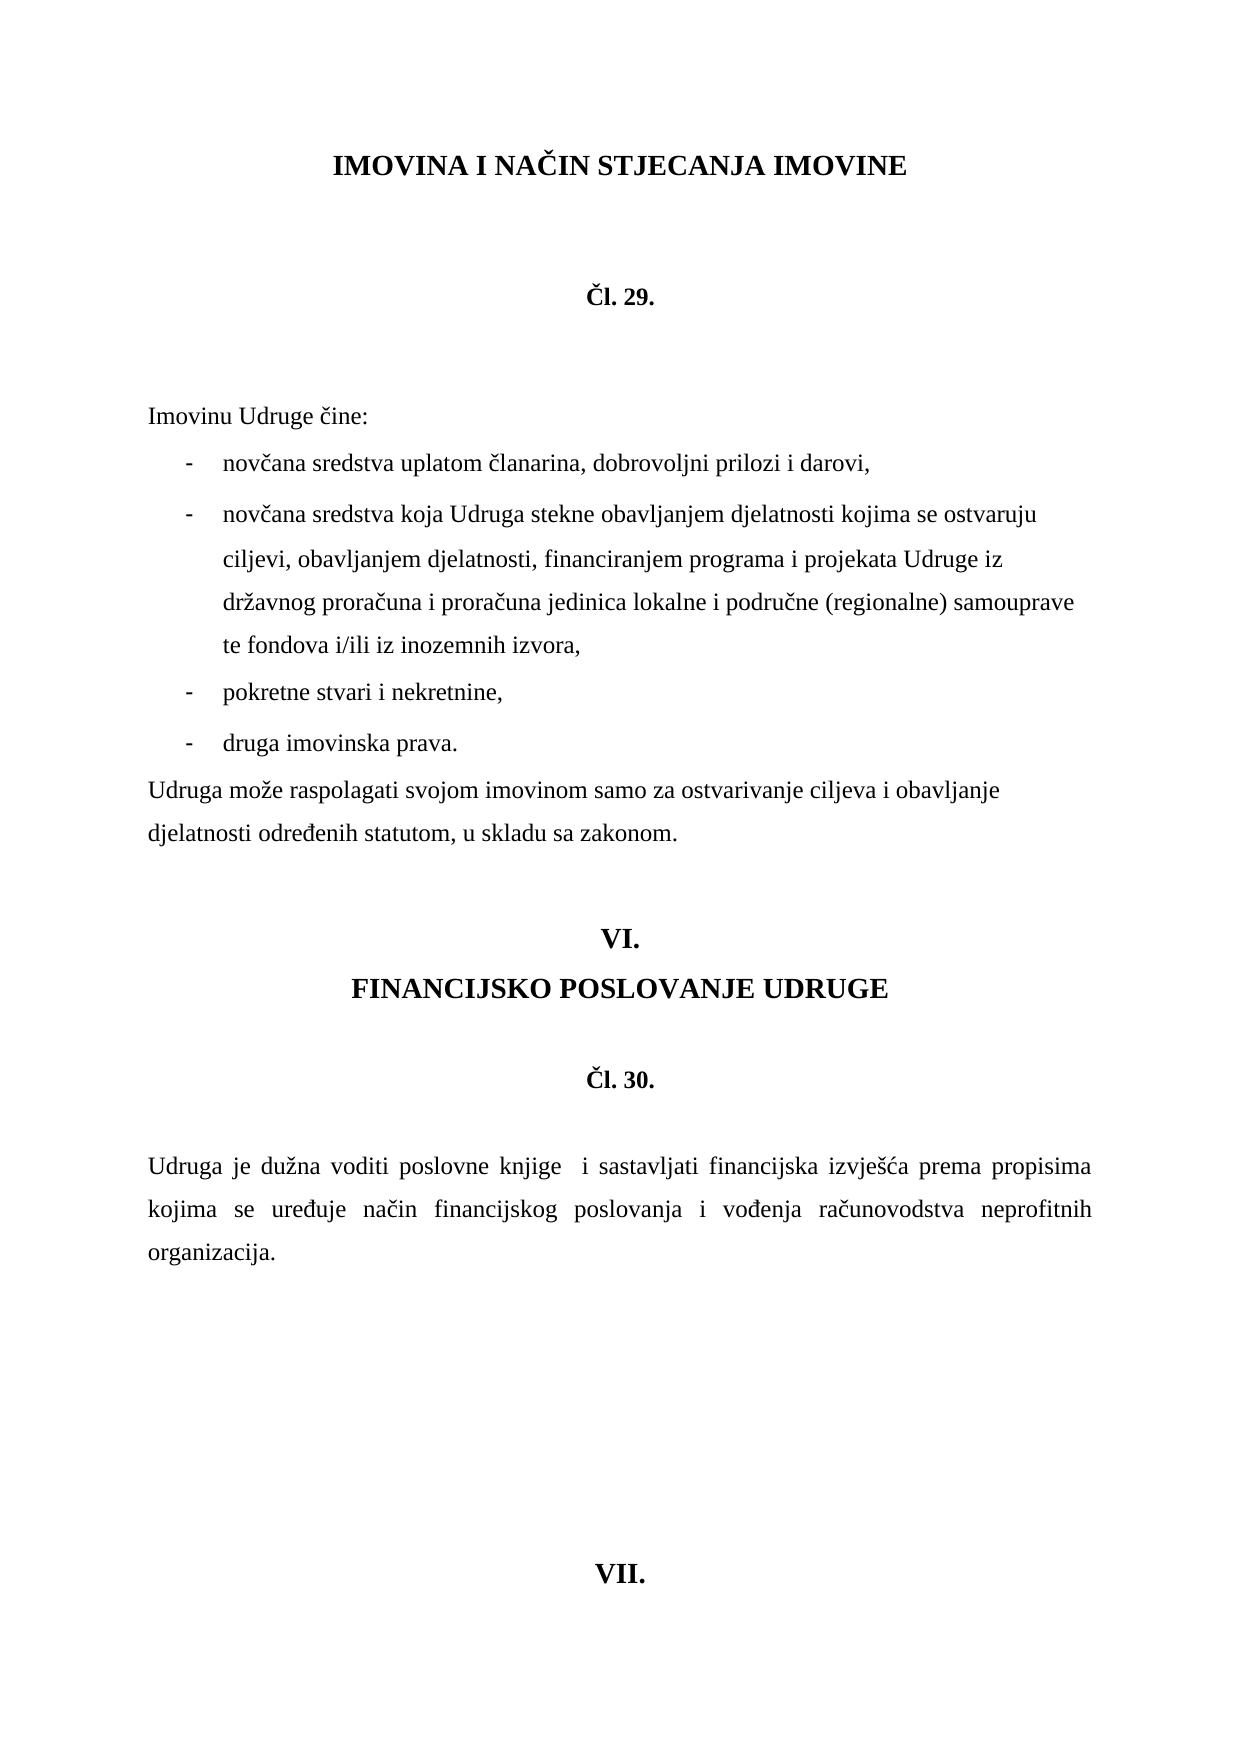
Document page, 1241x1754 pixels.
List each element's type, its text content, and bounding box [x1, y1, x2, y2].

text Udruga je dužna voditi poslovne knjige i sastavljati financijska izvješća prema propisima kojima se uređuje način financijskog poslovanja i vođenja računovodstva neprofitnih organizacija. [148, 1151, 1093, 1266]
list druga imovinska prava. [185, 724, 1093, 758]
text VI. [148, 921, 1093, 955]
text Čl. 29. [148, 282, 1093, 310]
text Udruga može raspolagati svojom imovinom samo za ostvarivanje ciljeva i obavljanje djelatnosti određenih statutom, u skladu sa zakonom. [148, 775, 1093, 847]
list pokretne stvari i nekretnine, [185, 673, 1093, 707]
list novčana sredstva uplatom članarina, dobrovoljni prilozi i darovi, [185, 444, 1093, 478]
text FINANCIJSKO POSLOVANJE UDRUGE [148, 972, 1093, 1005]
list novčana sredstva koja Udruga stekne obavljanjem djelatnosti kojima se ostvaruju ciljevi, obavljanjem djelatnosti, financiranjem programa i projekata Udruge iz državnog proračuna i proračuna jedinica lokalne i područne (regionalne) samouprave te fondova i/ili iz inozemnih izvora, [185, 495, 1093, 659]
text IMOVINA I NAČIN STJECANJA IMOVINE [148, 148, 1093, 181]
text Imovinu Udruge čine: [148, 401, 1093, 430]
text VII. [148, 1556, 1093, 1589]
text Čl. 30. [148, 1065, 1093, 1094]
